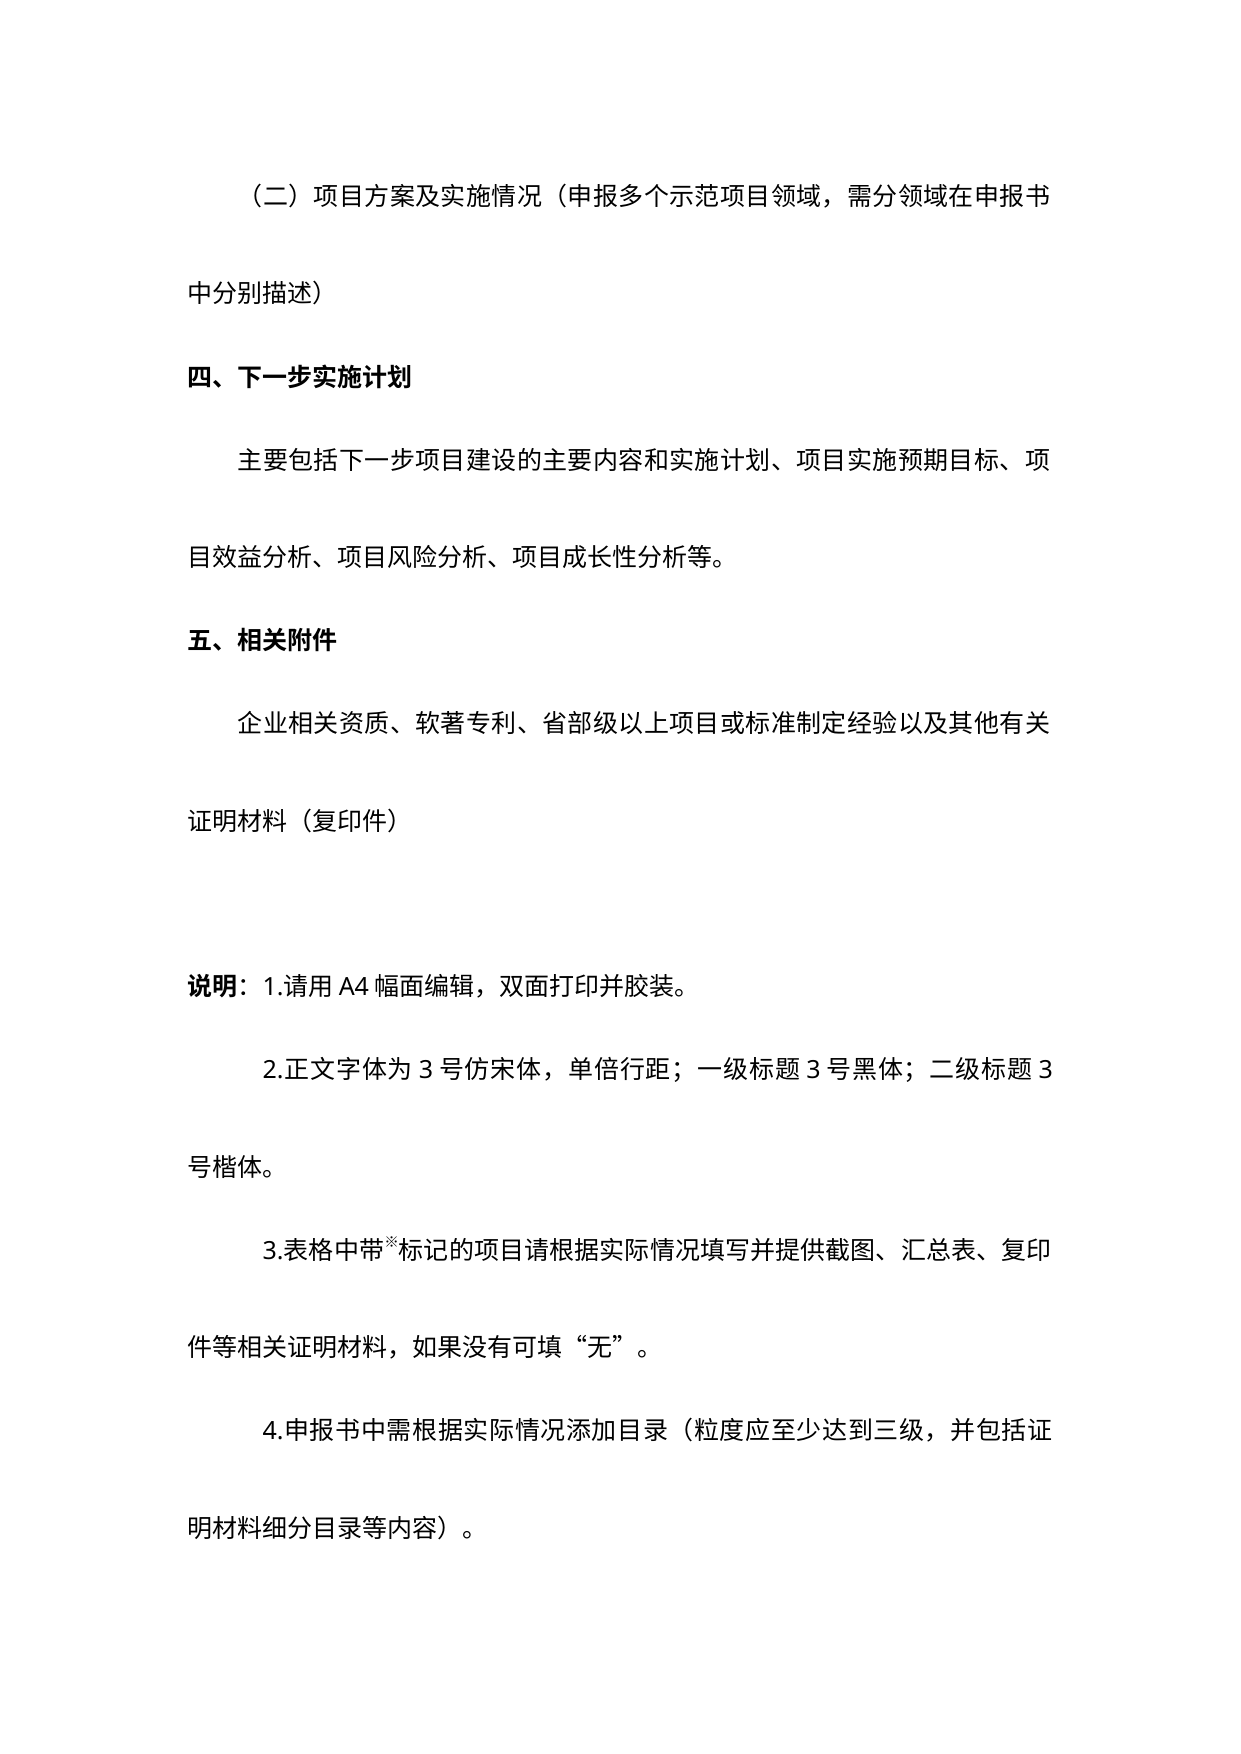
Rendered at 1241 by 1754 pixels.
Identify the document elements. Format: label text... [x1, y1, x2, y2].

text 2.正文字体为3号仿宋体，单倍行距；一级标题3号黑体；二级标题3号楷体。 [187, 1035, 1053, 1198]
text 企业相关资质、软著专利、省部级以上项目或标准制定经验以及其他有关证明材料（复印件） [187, 689, 1053, 852]
text （二）项目方案及实施情况（申报多个示范项目领域，需分领域在申报书中分别描述） [187, 162, 1053, 324]
text 四、下一步实施计划 [187, 343, 1053, 408]
text 主要包括下一步项目建设的主要内容和实施计划、项目实施预期目标、项目效益分析、项目风险分析、项目成长性分析等。 [187, 426, 1053, 588]
text 3.表格中带※标记的项目请根据实际情况填写并提供截图、汇总表、复印件等相关证明材料，如果没有可填“无”。 [187, 1216, 1053, 1378]
text 说明：1.请用A4幅面编辑，双面打印并胶装。 [187, 952, 1053, 1017]
text 五、相关附件 [187, 606, 1053, 671]
text 4.申报书中需根据实际情况添加目录（粒度应至少达到三级，并包括证明材料细分目录等内容）。 [187, 1396, 1053, 1559]
